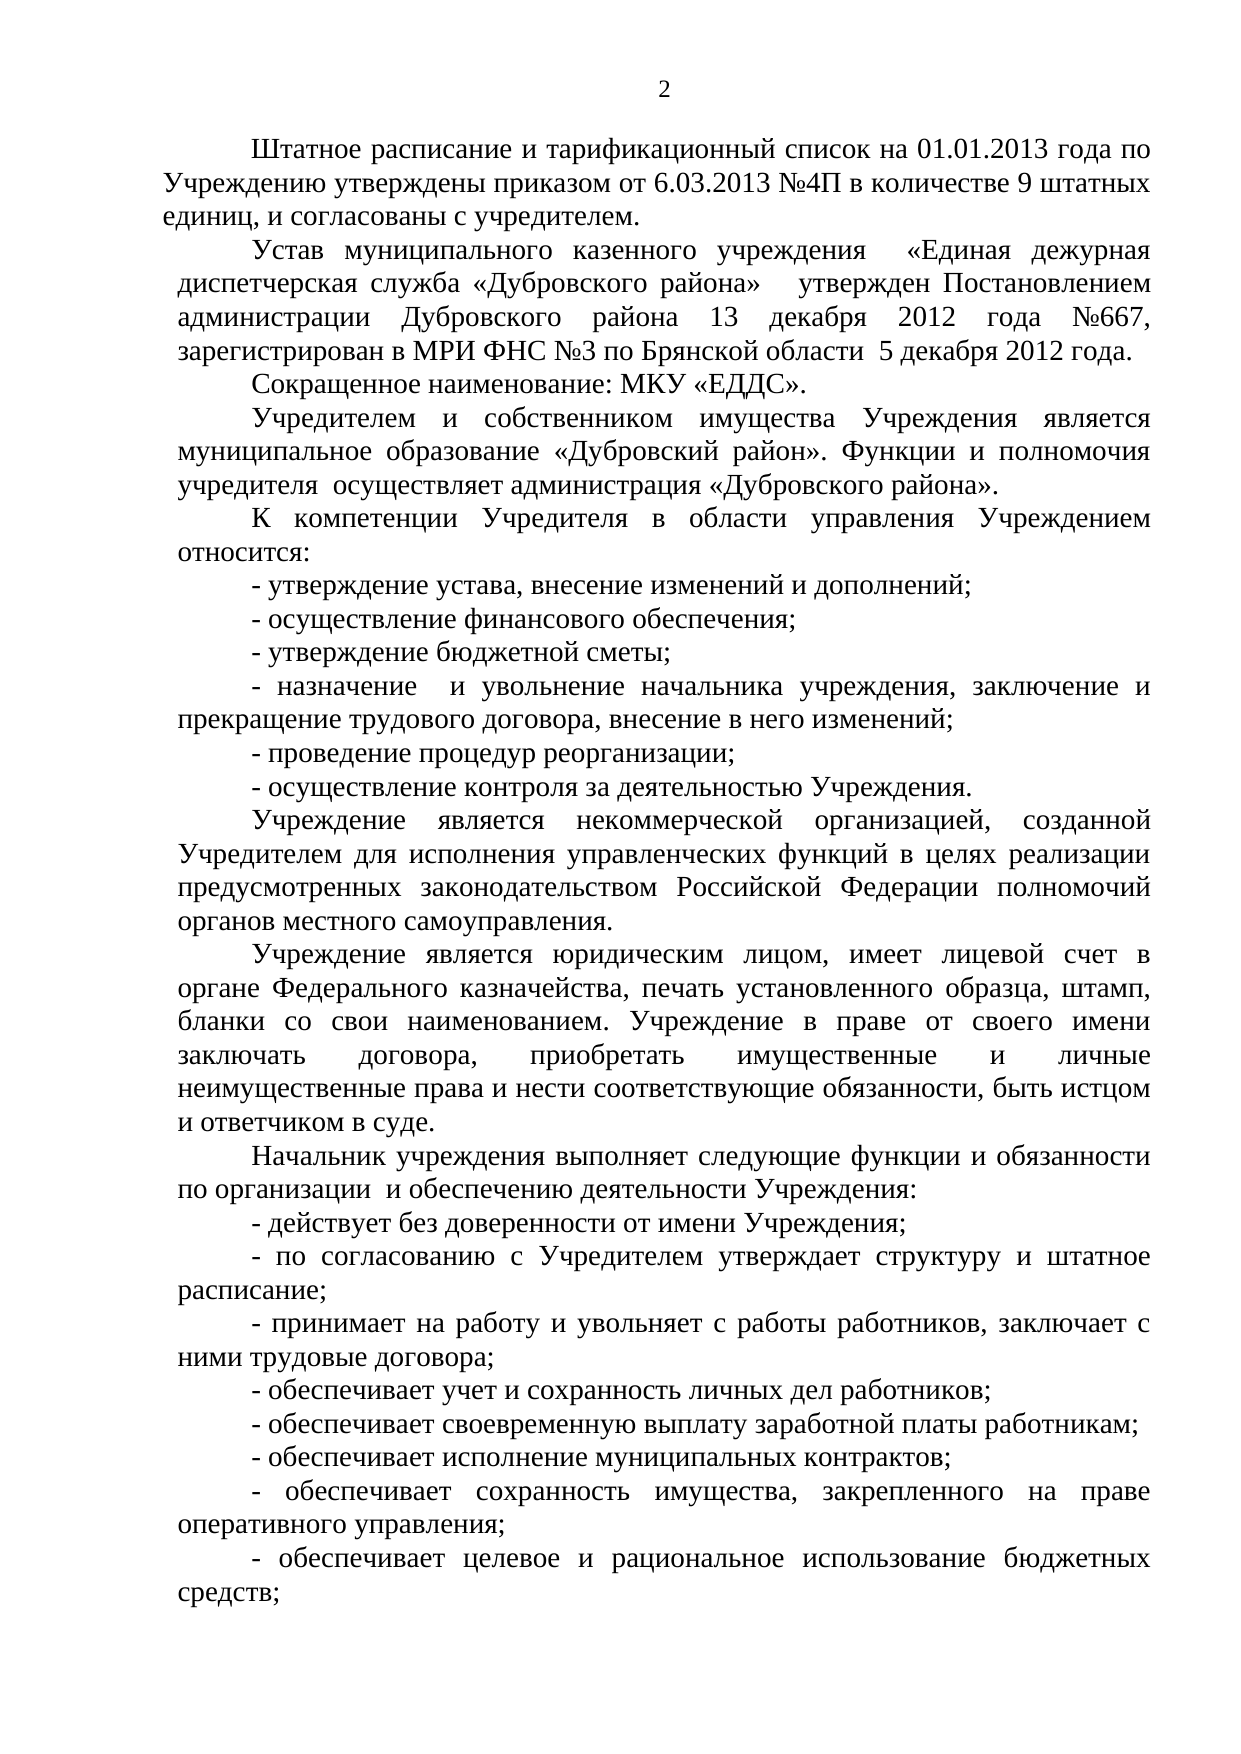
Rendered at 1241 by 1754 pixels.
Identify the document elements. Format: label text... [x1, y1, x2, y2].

text - обеспечивает своевременную выплату заработной платы работникам; [177, 1406, 1152, 1439]
text Учреждение является некоммерческой организацией, созданной Учредителем для исполнения управленческих функций в целях реализации предусмотренных законодательством Российской Федерации полномочий органов местного самоуправления. [177, 802, 1152, 936]
text - обеспечивает целевое и рациональное использование бюджетных средств; [177, 1540, 1152, 1607]
text - назначение и увольнение начальника учреждения, заключение и прекращение трудового договора, внесение в него изменений; [177, 668, 1152, 735]
text Штатное расписание и тарификационный список на 01.01.2013 года по Учреждению утверждены приказом от 6.03.2013 №4П в количестве 9 штатных единиц, и согласованы с учредителем. [162, 131, 1152, 232]
text - осуществление контроля за деятельностью Учреждения. [177, 769, 1152, 802]
text К компетенции Учредителя в области управления Учреждением относится: [177, 500, 1152, 567]
text - осуществление финансового обеспечения; [177, 601, 1152, 634]
text - обеспечивает исполнение муниципальных контрактов; [177, 1439, 1152, 1473]
text - принимает на работу и увольняет с работы работников, заключает с ними трудовые договора; [177, 1305, 1152, 1372]
text Учреждение является юридическим лицом, имеет лицевой счет в органе Федерального казначейства, печать установленного образца, штамп, бланки со свои наименованием. Учреждение в праве от своего имени заключать договора, приобретать имущественные и личные неимущественные права и нести соответствующие обязанности, быть истцом и ответчиком в суде. [177, 936, 1152, 1138]
text Начальник учреждения выполняет следующие функции и обязанности по организации и обеспечению деятельности Учреждения: [177, 1138, 1152, 1205]
text Учредителем и собственником имущества Учреждения является муниципальное образование «Дубровский район». Функции и полномочия учредителя осуществляет администрация «Дубровского района». [177, 400, 1152, 500]
text - утверждение устава, внесение изменений и дополнений; [177, 567, 1152, 601]
text Сокращенное наименование: МКУ «ЕДДС». [177, 366, 1152, 400]
text - действует без доверенности от имени Учреждения; [177, 1205, 1152, 1238]
text - проведение процедур реорганизации; [177, 735, 1152, 769]
text - обеспечивает сохранность имущества, закрепленного на праве оперативного управления; [177, 1473, 1152, 1540]
text Устав муниципального казенного учреждения «Единая дежурная диспетчерская служба «Дубровского района» утвержден Постановлением администрации Дубровского района 13 декабря 2012 года №667, зарегистрирован в МРИ ФНС №3 по Брянской области 5 декабря 2012 года. [177, 232, 1152, 366]
text - обеспечивает учет и сохранность личных дел работников; [177, 1372, 1152, 1406]
text - утверждение бюджетной сметы; [177, 634, 1152, 668]
text - по согласованию с Учредителем утверждает структуру и штатное расписание; [177, 1238, 1152, 1305]
